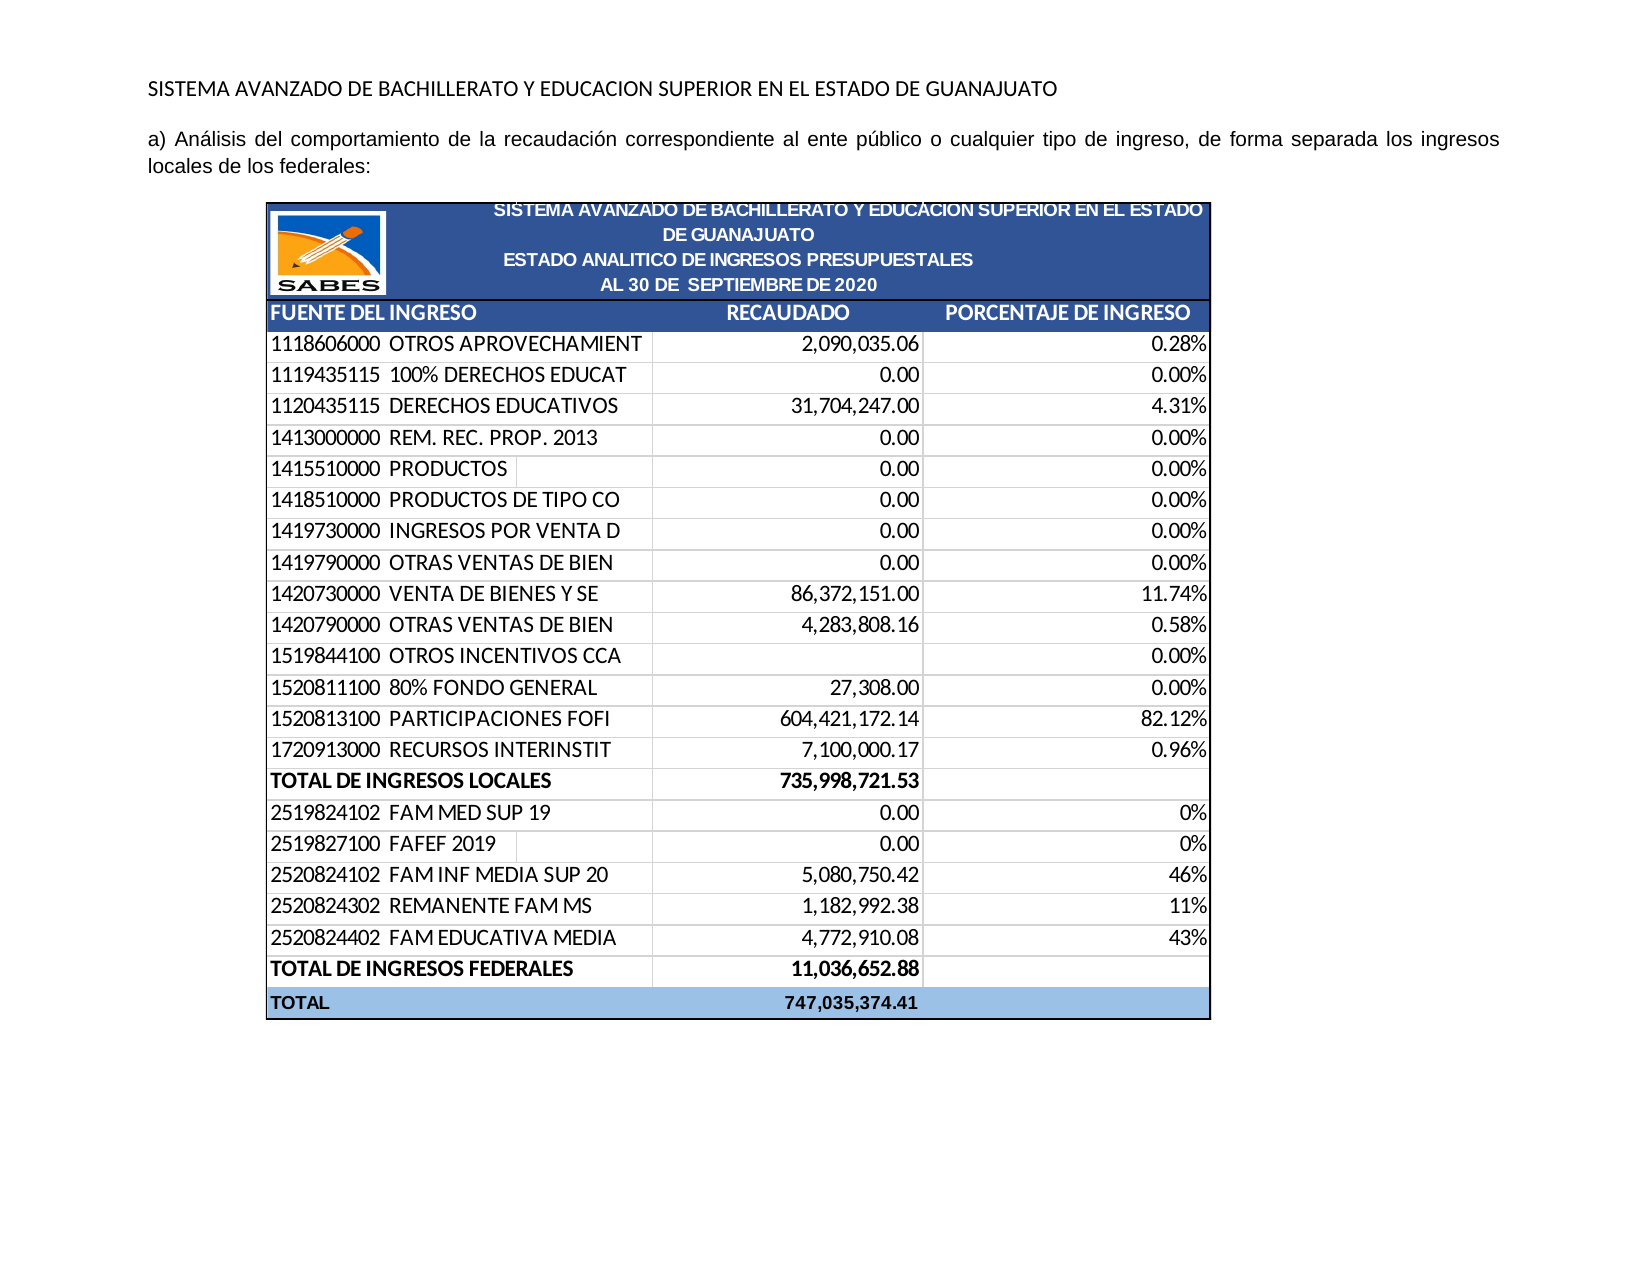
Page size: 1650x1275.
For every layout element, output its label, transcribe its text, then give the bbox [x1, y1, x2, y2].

text a) Análisis del comportamiento de la recaudación correspondiente al ente público o cualquier tipo de ingreso, de forma separada los ingresos locales de los federales: [148, 126, 1502, 178]
